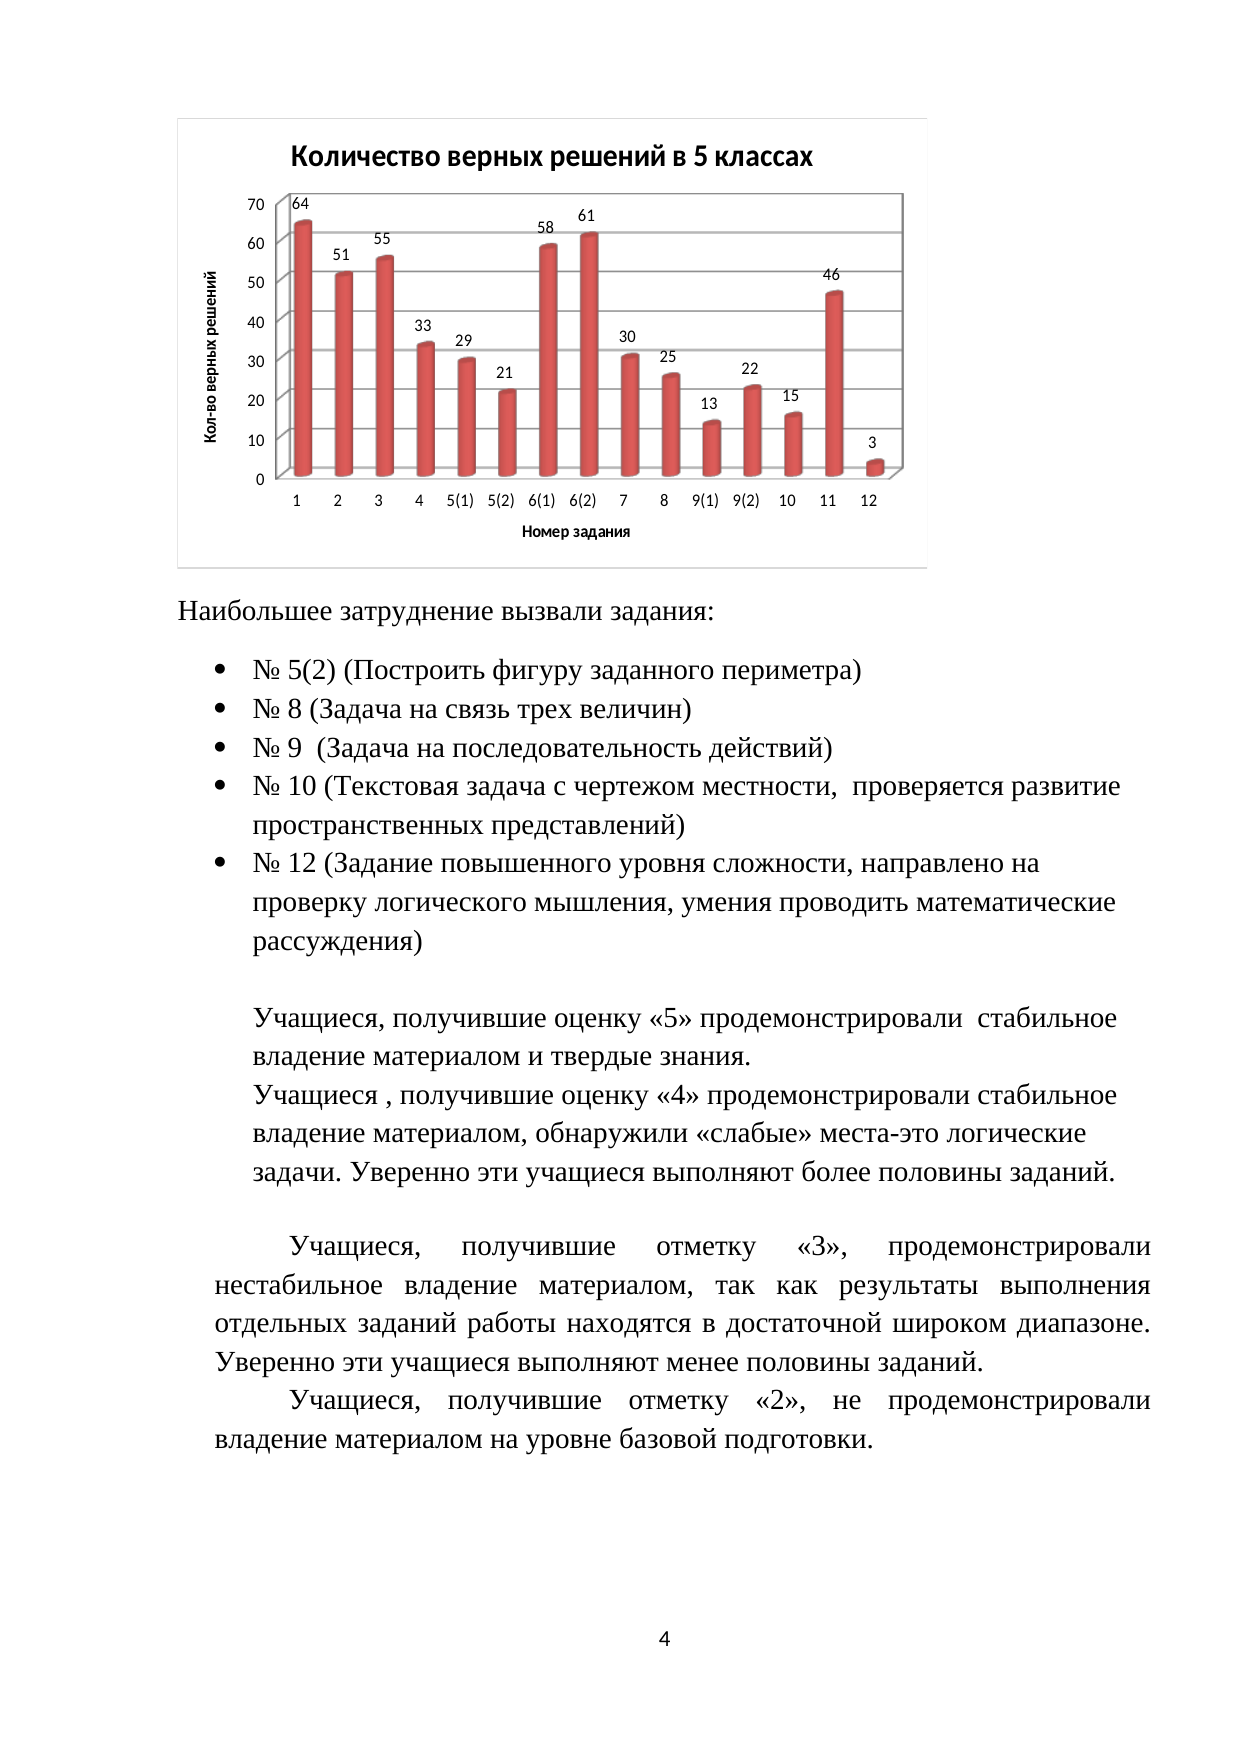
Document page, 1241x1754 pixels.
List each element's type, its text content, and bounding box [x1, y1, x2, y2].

list № 12 (Задание повышенного уровня сложности, направлено на проверку логического мышления, умения проводить математические рассуждения) [215, 846, 1152, 956]
list Учащиеся, получившие отметку «3», продемонстрировали нестабильное владение материалом, так как результаты выполнения отдельных заданий работы находятся в достаточной широком диапазоне. Уверенно эти учащиеся выполняют менее половины заданий. [214, 1228, 1152, 1377]
text Наибольшее затруднение вызвали задания: [177, 593, 1152, 627]
list Учащиеся, получившие отметку «2», не продемонстрировали владение материалом на уровне базовой подготовки. [214, 1382, 1152, 1454]
list № 9 (Задача на последовательность действий) [215, 730, 1152, 763]
list Учащиеся, получившие оценку «5» продемонстрировали стабильное владение материалом и твердые знания. [252, 1000, 1152, 1072]
list № 5(2) (Построить фигуру заданного периметра) [215, 652, 1152, 686]
list № 8 (Задача на связь трех величин) [215, 691, 1152, 725]
list № 10 (Текстовая задача с чертежом местности, проверяется развитие пространственных представлений) [215, 768, 1152, 841]
list Учащиеся , получившие оценку «4» продемонстрировали стабильное владение материалом, обнаружили «слабые» места-это логические задачи. Уверенно эти учащиеся выполняют более половины заданий. [252, 1077, 1152, 1188]
